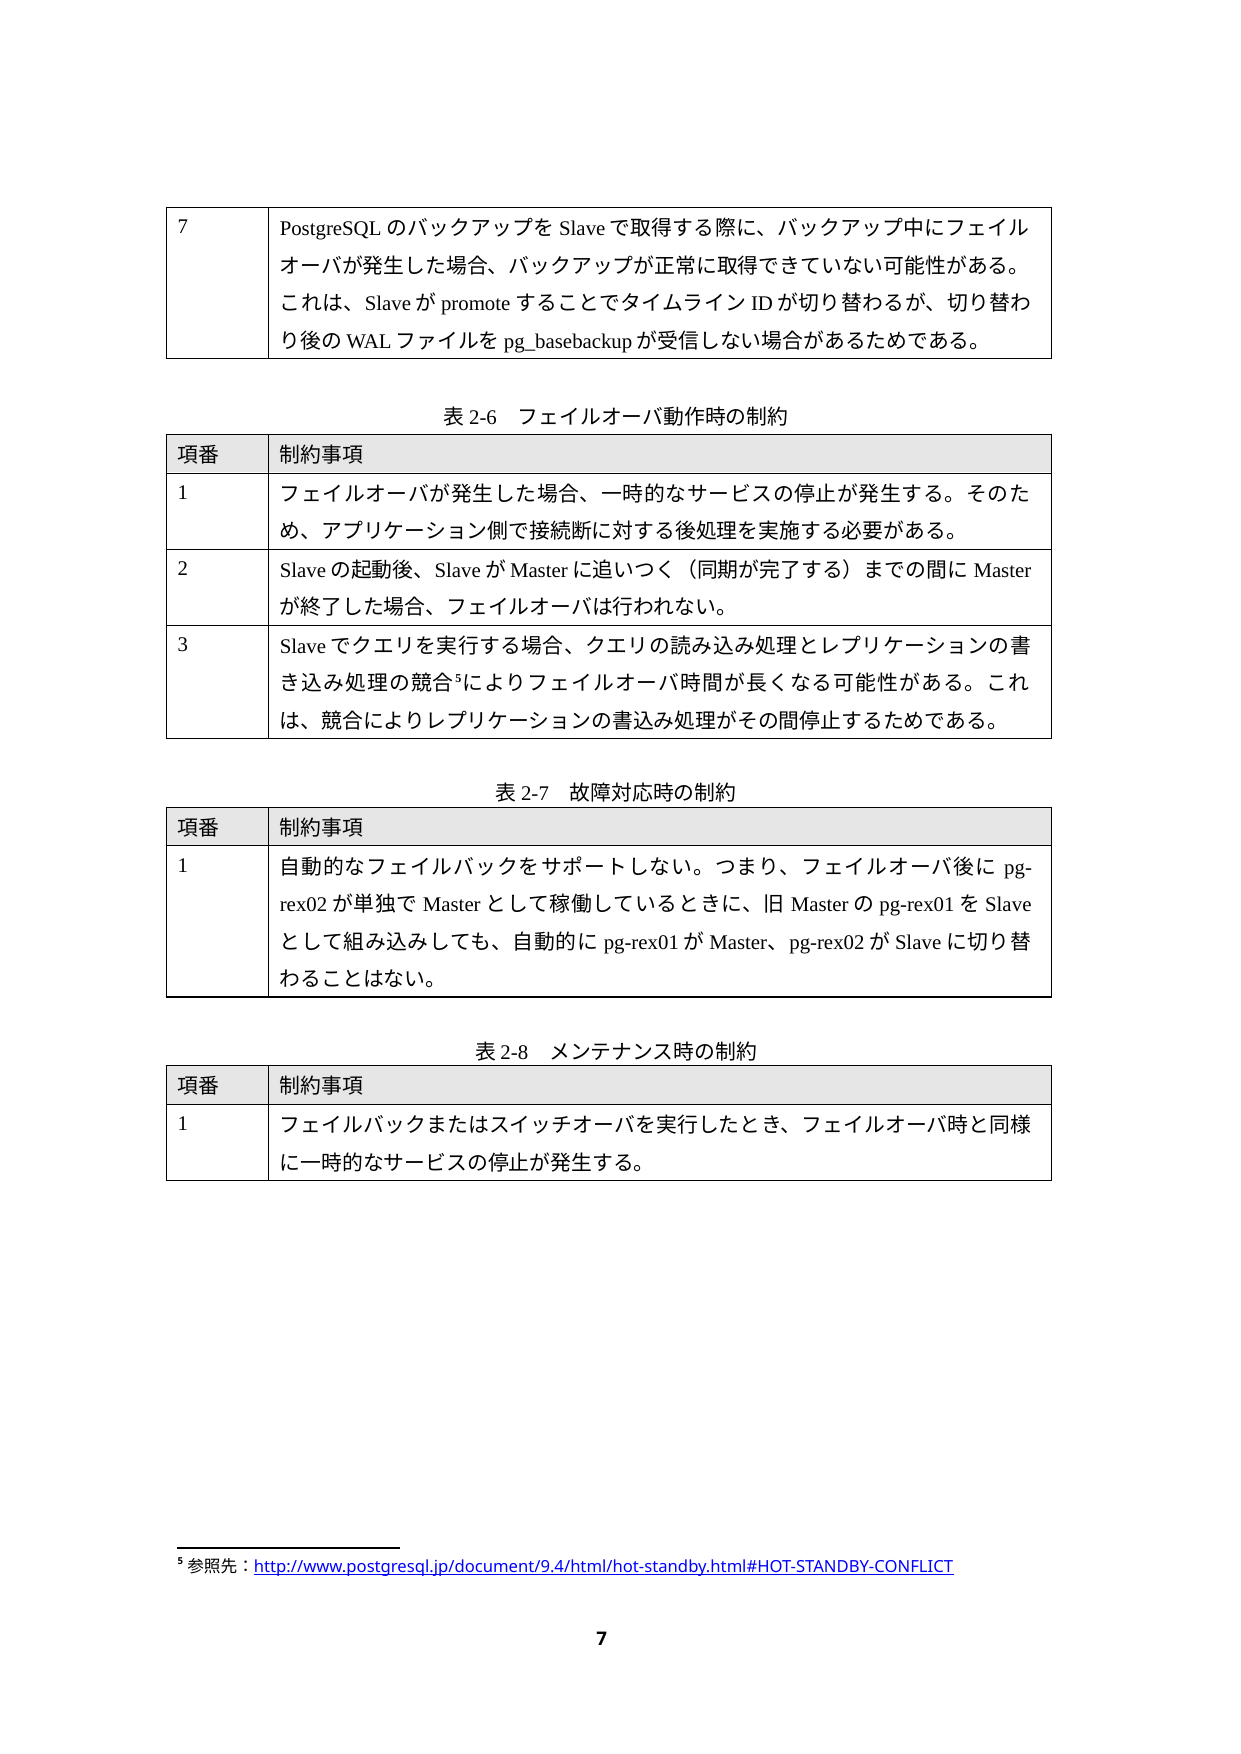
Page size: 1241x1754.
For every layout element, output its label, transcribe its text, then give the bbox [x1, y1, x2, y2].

table_cell 1 [167, 1105, 268, 1180]
table_header 項番 [167, 1066, 268, 1104]
table_header 項番 [167, 435, 268, 472]
table_cell 1 [167, 846, 268, 996]
text 表 2-6 故障対応時の制約 [177, 777, 1054, 807]
text 表 2-7 メンテナンス時の制約 [177, 1035, 1054, 1065]
text 表 2-5 フェイルオーバ動作時の制約 [177, 396, 1054, 434]
table_cell Slaveでクエリを実行する場合、クエリの読み込み処理とレプリケーションの書き込み処理の競合によりフェイルオーバ時間が長くなる可能性がある。これは、競合によりレプリケーションの書込み処理がその間停止するためである。 [269, 626, 1051, 738]
table_header 項番 [167, 808, 268, 845]
table_header 制約事項 [269, 1066, 1051, 1104]
table_cell Slaveの起動後、SlaveがMasterに追いつく（同期が完了する）までの間にMasterが終了した場合、フェイルオーバは行われない。 [269, 550, 1051, 624]
table_header 制約事項 [269, 435, 1051, 472]
table_cell 2 [167, 550, 268, 624]
table_cell フェイルバックまたはスイッチオーバを実行したとき、フェイルオーバ時と同様に一時的なサービスの停止が発生する。 [269, 1105, 1051, 1180]
table_cell フェイルオーバが発生した場合、一時的なサービスの停止が発生する。そのため、アプリケーション側で接続断に対する後処理を実施する必要がある。 [269, 474, 1051, 548]
table_cell 7 [167, 208, 268, 358]
table_cell PostgreSQLのバックアップをSlaveで取得する際に、バックアップ中にフェイルオーバが発生した場合、バックアップが正常に取得できていない可能性がある。これは、SlaveがpromoteすることでタイムラインIDが切り替わるが、切り替わり後のWALファイルをpg_basebackupが受信しない場合があるためである。 [269, 208, 1051, 358]
table_cell 自動的なフェイルバックをサポートしない。つまり、フェイルオーバ後にpg-rex02が単独でMasterとして稼働しているときに、旧Masterのpg-rex01をSlaveとして組み込みしても、自動的にpg-rex01がMaster、pg-rex02がSlaveに切り替わることはない。 [269, 846, 1051, 996]
table_header 制約事項 [269, 808, 1051, 845]
table_cell 1 [167, 474, 268, 548]
table_cell 3 [167, 626, 268, 738]
